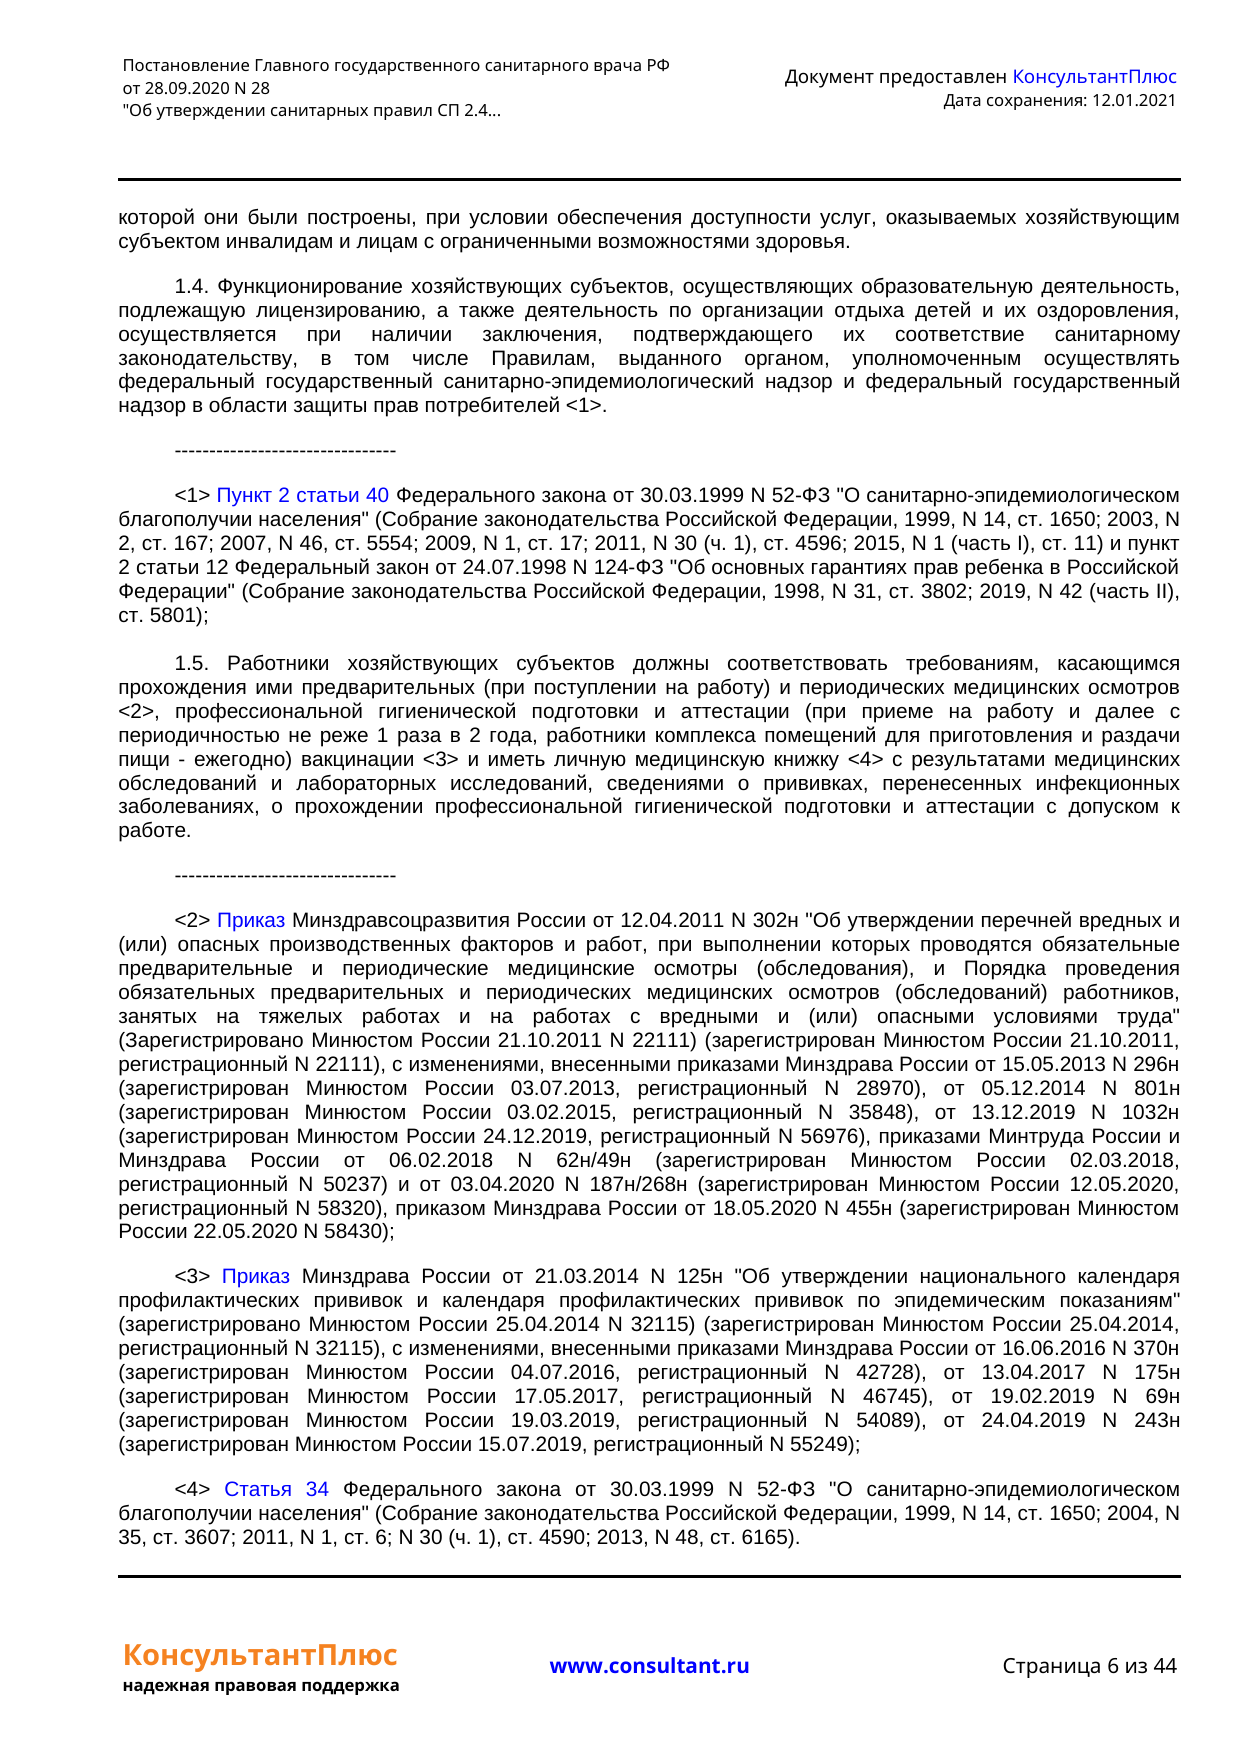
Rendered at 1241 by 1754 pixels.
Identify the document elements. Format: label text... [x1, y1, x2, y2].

text <2> Приказ Минздравсоцразвития России от 12.04.2011 N 302н "Об утверждении перечней вредных и (или) опасных производственных факторов и работ, при выполнении которых проводятся обязательные предварительные и периодические медицинские осмотры (обследования), и Порядка проведения обязательных предварительных и периодических медицинских осмотров (обследований) работников, занятых на тяжелых работах и на работах с вредными и (или) опасными условиями труда" (Зарегистрировано Минюстом России 21.10.2011 N 22111) (зарегистрирован Минюстом России 21.10.2011, регистрационный N 22111), с изменениями, внесенными приказами Минздрава России от 15.05.2013 N 296н (зарегистрирован Минюстом России 03.07.2013, регистрационный N 28970), от 05.12.2014 N 801н (зарегистрирован Минюстом России 03.02.2015, регистрационный N 35848), от 13.12.2019 N 1032н (зарегистрирован Минюстом России 24.12.2019, регистрационный N 56976), приказами Минтруда России и Минздрава России от 06.02.2018 N 62н/49н (зарегистрирован Минюстом России 02.03.2018, регистрационный N 50237) и от 03.04.2020 N 187н/268н (зарегистрирован Минюстом России 12.05.2020, регистрационный N 58320), приказом Минздрава России от 18.05.2020 N 455н (зарегистрирован Минюстом России 22.05.2020 N 58430); [118, 908, 1181, 1243]
text -------------------------------- [118, 438, 1181, 462]
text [118, 205, 1181, 253]
text <3> Приказ Минздрава России от 21.03.2014 N 125н "Об утверждении национального календаря профилактических прививок и календаря профилактических прививок по эпидемическим показаниям" (зарегистрировано Минюстом России 25.04.2014 N 32115) (зарегистрирован Минюстом России 25.04.2014, регистрационный N 32115), с изменениями, внесенными приказами Минздрава России от 16.06.2016 N 370н (зарегистрирован Минюстом России 04.07.2016, регистрационный N 42728), от 13.04.2017 N 175н (зарегистрирован Минюстом России 17.05.2017, регистрационный N 46745), от 19.02.2019 N 69н (зарегистрирован Минюстом России 19.03.2019, регистрационный N 54089), от 24.04.2019 N 243н (зарегистрирован Минюстом России 15.07.2019, регистрационный N 55249); [118, 1264, 1181, 1456]
text 1.5. Работники хозяйствующих субъектов должны соответствовать требованиям, касающимся прохождения ими предварительных (при поступлении на работу) и периодических медицинских осмотров <2>, профессиональной гигиенической подготовки и аттестации (при приеме на работу и далее с периодичностью не реже 1 раза в 2 года, работники комплекса помещений для приготовления и раздачи пищи - ежегодно) вакцинации <3> и иметь личную медицинскую книжку <4> с результатами медицинских обследований и лабораторных исследований, сведениями о прививках, перенесенных инфекционных заболеваниях, о прохождении профессиональной гигиенической подготовки и аттестации с допуском к работе. [118, 651, 1181, 842]
text <1> Пункт 2 статьи 40 Федерального закона от 30.03.1999 N 52-ФЗ "О санитарно-эпидемиологическом благополучии населения" (Собрание законодательства Российской Федерации, 1999, N 14, ст. 1650; 2003, N 2, ст. 167; 2007, N 46, ст. 5554; 2009, N 1, ст. 17; 2011, N 30 (ч. 1), ст. 4596; 2015, N 1 (часть I), ст. 11) и пункт 2 статьи 12 Федеральный закон от 24.07.1998 N 124-ФЗ "Об основных гарантиях прав ребенка в Российской Федерации" (Собрание законодательства Российской Федерации, 1998, N 31, ст. 3802; 2019, N 42 (часть II), ст. 5801); [118, 483, 1181, 627]
text <4> Статья 34 Федерального закона от 30.03.1999 N 52-ФЗ "О санитарно-эпидемиологическом благополучии населения" (Собрание законодательства Российской Федерации, 1999, N 14, ст. 1650; 2004, N 35, ст. 3607; 2011, N 1, ст. 6; N 30 (ч. 1), ст. 4590; 2013, N 48, ст. 6165). [118, 1477, 1181, 1548]
text 1.4. Функционирование хозяйствующих субъектов, осуществляющих образовательную деятельность, подлежащую лицензированию, а также деятельность по организации отдыха детей и их оздоровления, осуществляется при наличии заключения, подтверждающего их соответствие санитарному законодательству, в том числе Правилам, выданного органом, уполномоченным осуществлять федеральный государственный санитарно-эпидемиологический надзор и федеральный государственный надзор в области защиты прав потребителей <1>. [118, 273, 1181, 417]
text -------------------------------- [118, 863, 1181, 887]
